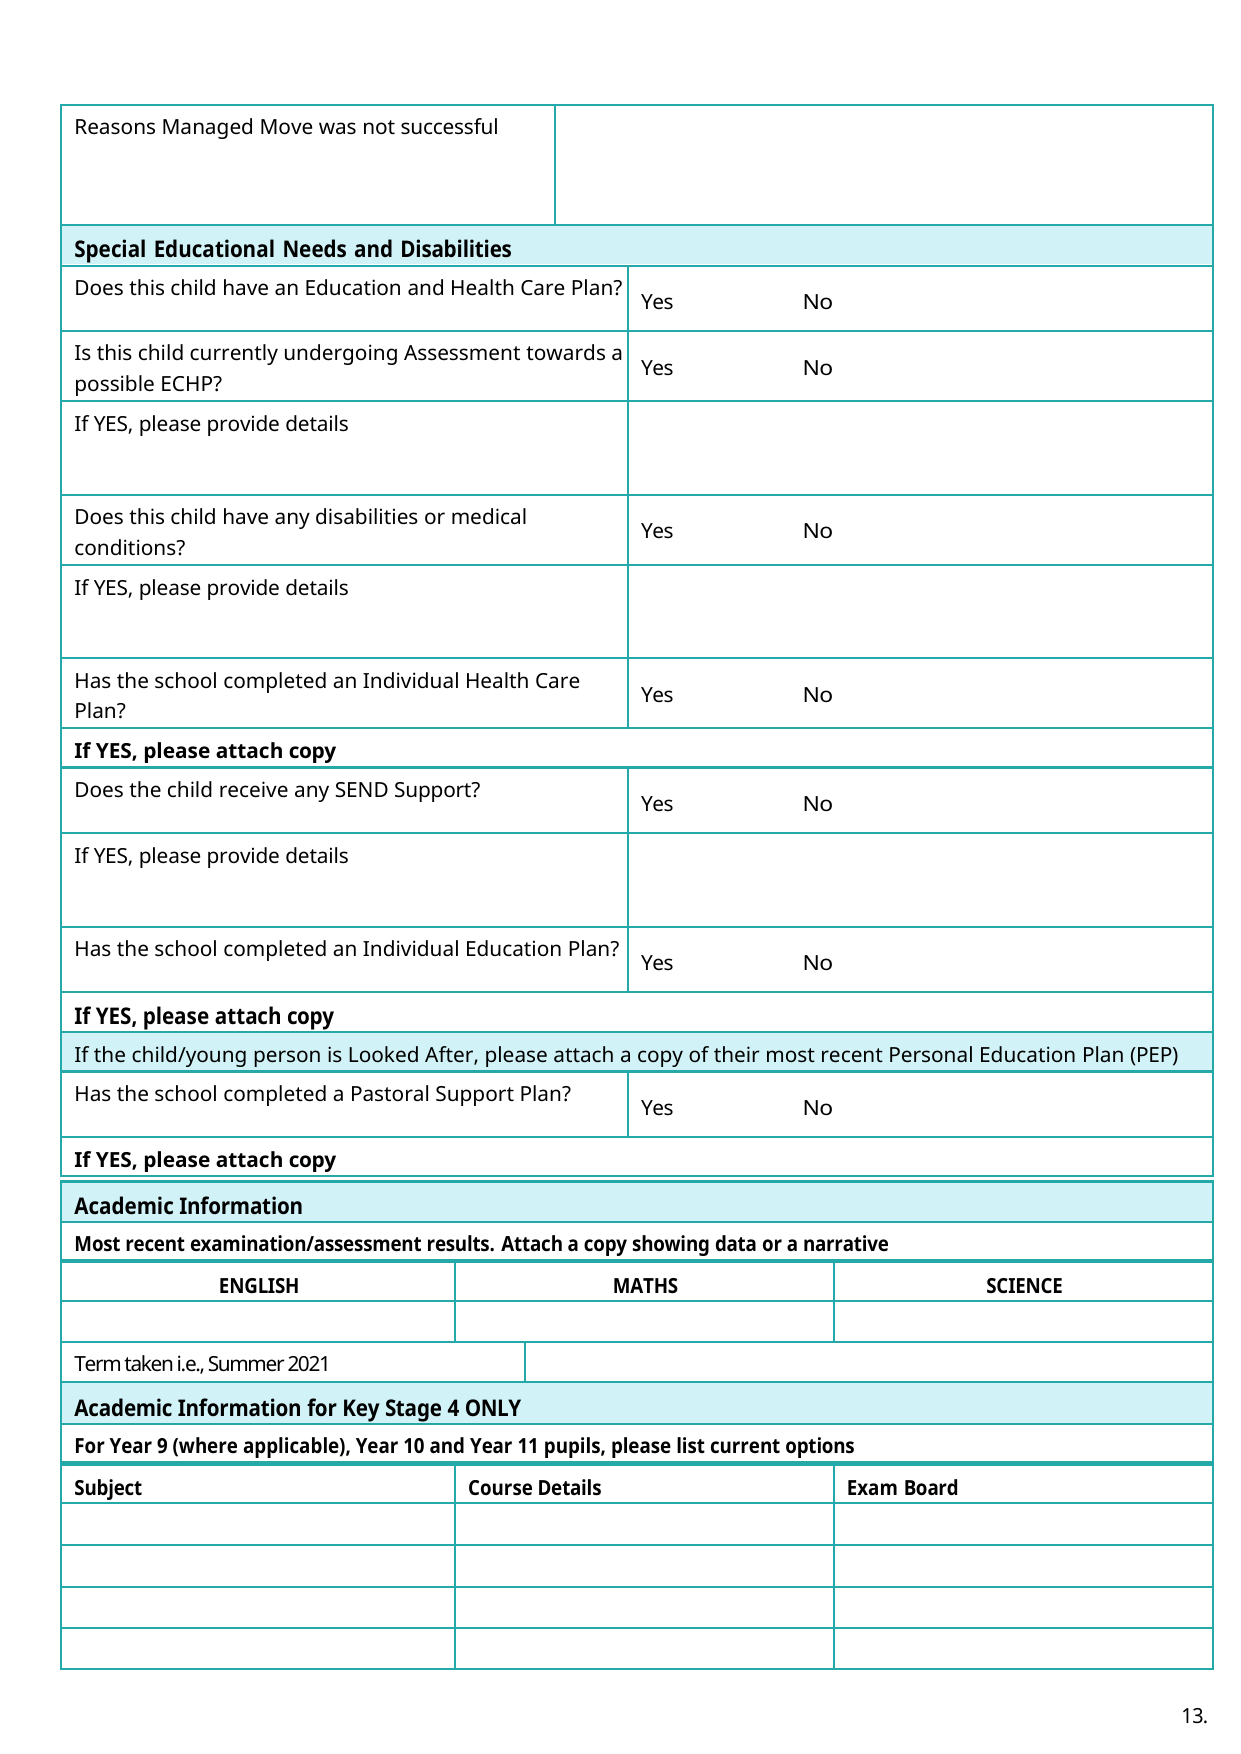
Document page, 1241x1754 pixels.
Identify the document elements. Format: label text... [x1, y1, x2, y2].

table_cell Yes [629, 332, 736, 400]
table_cell [62, 1302, 454, 1341]
table_cell ENGLISH [62, 1263, 454, 1300]
table_cell SCIENCE [835, 1263, 1212, 1300]
table_cell If YES, please attach copy [62, 993, 1212, 1031]
table_cell Is this child currently undergoing Assessment towards a possible ECHP? [62, 332, 627, 400]
table_header Academic Information [62, 1183, 1212, 1221]
table_cell Does this child have an Education and Health Care Plan? [62, 267, 627, 330]
table_cell [456, 1588, 833, 1627]
table_cell Yes [629, 769, 736, 832]
table_cell If YES, please provide details [62, 834, 627, 926]
table_cell MATHS [456, 1263, 833, 1300]
table_cell Most recent examination/assessment results. Attach a copy showing data or a narrative [62, 1223, 1212, 1259]
table_cell [556, 106, 1212, 224]
table_cell Special Educational Needs and Disabilities [62, 226, 1212, 264]
table_cell For Year 9 (where applicable), Year 10 and Year 11 pupils, please list current options [62, 1425, 1212, 1461]
table_cell [62, 1546, 454, 1586]
table_cell Has the school completed an Individual Education Plan? [62, 928, 627, 991]
table_cell No [736, 496, 1212, 563]
table_cell If YES, please provide details [62, 402, 627, 493]
table_cell Yes [629, 267, 736, 330]
table_cell [526, 1343, 1212, 1381]
table_cell [629, 402, 1212, 493]
table_cell No [736, 267, 1212, 330]
table_cell [629, 834, 1212, 926]
table_cell If YES, please attach copy [62, 729, 1212, 766]
table_cell If the child/young person is Looked After, please attach a copy of their most recent Personal Education Plan (PEP) [62, 1033, 1212, 1070]
table_cell Yes [629, 496, 736, 563]
table_cell No [736, 1073, 1212, 1136]
table_cell Has the school completed a Pastoral Support Plan? [62, 1073, 627, 1136]
table_cell No [736, 769, 1212, 832]
table_cell Has the school completed an Individual Health Care Plan? [62, 659, 627, 727]
table_cell Academic Information for Key Stage 4 ONLY [62, 1383, 1212, 1423]
table_cell Yes [629, 659, 736, 727]
table_cell Subject [62, 1466, 454, 1502]
table_cell Exam Board [835, 1466, 1212, 1502]
table_cell [62, 1629, 454, 1668]
table_cell [456, 1504, 833, 1544]
table_cell No [736, 332, 1212, 400]
table_cell [835, 1629, 1212, 1668]
table_cell [629, 566, 1212, 657]
table_cell [456, 1302, 833, 1341]
table_cell No [736, 659, 1212, 727]
table_cell Term taken i.e., Summer 2021 [62, 1343, 524, 1381]
table_cell [835, 1504, 1212, 1544]
table_cell No [736, 928, 1212, 991]
table_cell Yes [629, 928, 736, 991]
table_cell [62, 1588, 454, 1627]
table_cell Reasons Managed Move was not successful [62, 106, 554, 224]
table_cell [62, 1504, 454, 1544]
table_cell [835, 1302, 1212, 1341]
table_cell Yes [629, 1073, 736, 1136]
table_cell If YES, please attach copy [62, 1138, 1212, 1175]
table_cell If YES, please provide details [62, 566, 627, 657]
table_cell [456, 1629, 833, 1668]
table_cell [835, 1588, 1212, 1627]
table_cell Does the child receive any SEND Support? [62, 769, 627, 832]
table_cell Does this child have any disabilities or medical conditions? [62, 496, 627, 563]
table_cell [835, 1546, 1212, 1586]
table_cell [456, 1546, 833, 1586]
table_cell Course Details [456, 1466, 833, 1502]
